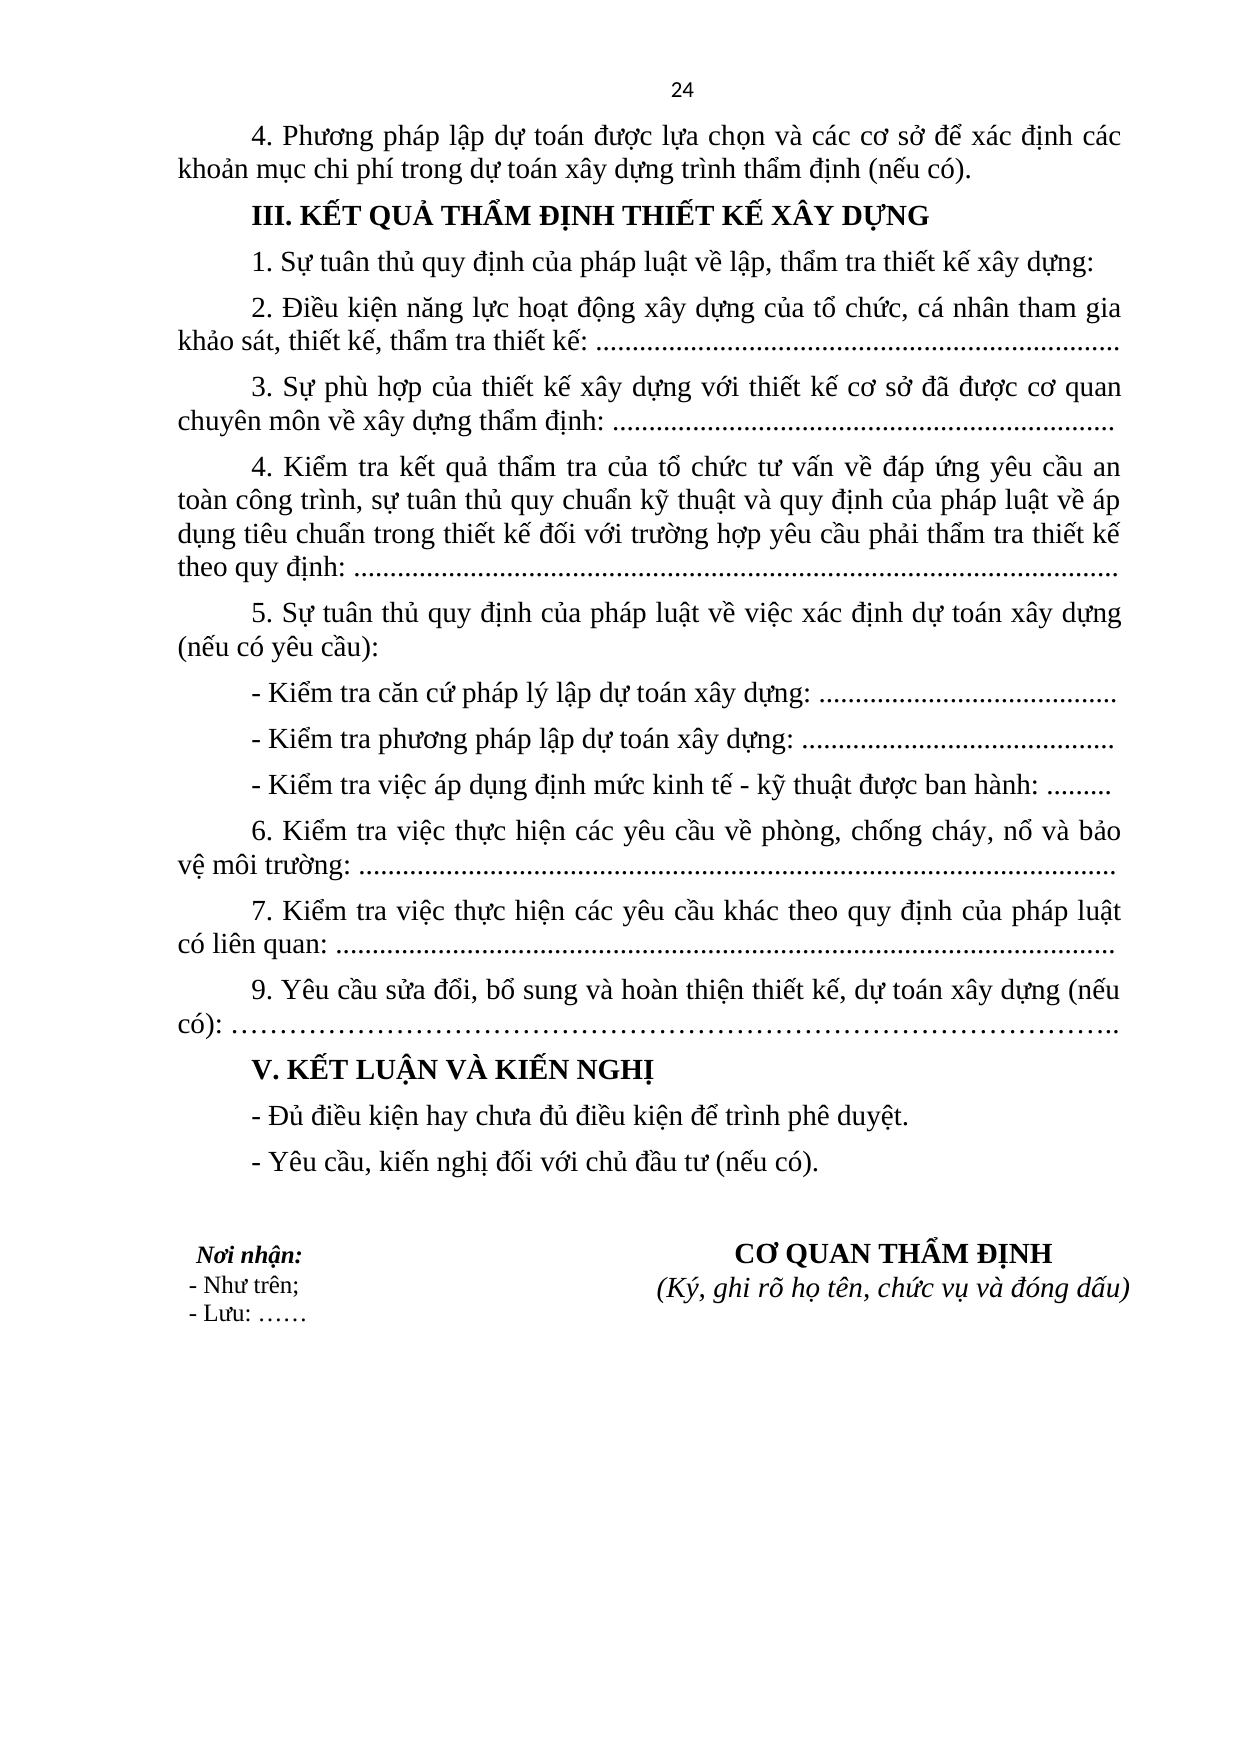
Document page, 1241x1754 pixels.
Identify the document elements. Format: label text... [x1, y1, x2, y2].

text - Đủ điều kiện hay chưa đủ điều kiện để trình phê duyệt. [177, 1098, 1122, 1132]
text 1. Sự tuân thủ quy định của pháp luật về lập, thẩm tra thiết kế xây dựng: [177, 244, 1122, 277]
text 4. Phương pháp lập dự toán được lựa chọn và các cơ sở để xác định các khoản mục chi phí trong dự toán xây dựng trình thẩm định (nếu có). [177, 118, 1122, 185]
text - Kiểm tra phương pháp lập dự toán xây dựng: ........................................... [177, 721, 1122, 755]
text - Kiểm tra việc áp dụng định mức kinh tế - kỹ thuật được ban hành: ......... [177, 767, 1122, 801]
text 9. Yêu cầu sửa đổi, bổ sung và hoàn thiện thiết kế, dự toán xây dựng (nếu có): ……………………………………………………………………………….. [177, 972, 1122, 1039]
text 6. Kiểm tra việc thực hiện các yêu cầu về phòng, chống cháy, nổ và bảo vệ môi trường: ........................................................................................................ [177, 813, 1122, 880]
text 4. Kiểm tra kết quả thẩm tra của tổ chức tư vấn về đáp ứng yêu cầu an toàn công trình, sự tuân thủ quy chuẩn kỹ thuật và quy định của pháp luật về áp dụng tiêu chuẩn trong thiết kế đối với trường hợp yêu cầu phải thẩm tra thiết kế theo quy định: ......................................................................................................... [177, 449, 1122, 583]
text 5. Sự tuân thủ quy định của pháp luật về việc xác định dự toán xây dựng (nếu có yêu cầu): [177, 596, 1122, 663]
text 2. Điều kiện năng lực hoạt động xây dựng của tổ chức, cá nhân tham gia khảo sát, thiết kế, thẩm tra thiết kế: ........................................................................ [177, 290, 1122, 357]
text - Kiểm tra căn cứ pháp lý lập dự toán xây dựng: ......................................... [177, 675, 1122, 709]
text 7. Kiểm tra việc thực hiện các yêu cầu khác theo quy định của pháp luật có liên quan: ........................................................................................................... [177, 893, 1122, 960]
text - Yêu cầu, kiến nghị đối với chủ đầu tư (nếu có). [177, 1144, 1122, 1178]
text III. KẾT QUẢ THẨM ĐỊNH THIẾT KẾ XÂY DỰNG [177, 198, 1122, 231]
text 3. Sự phù hợp của thiết kế xây dựng với thiết kế cơ sở đã được cơ quan chuyên môn về xây dựng thẩm định: ..................................................................... [177, 369, 1122, 436]
text V. KẾT LUẬN VÀ KIẾN NGHỊ [177, 1052, 1122, 1086]
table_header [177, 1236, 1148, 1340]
